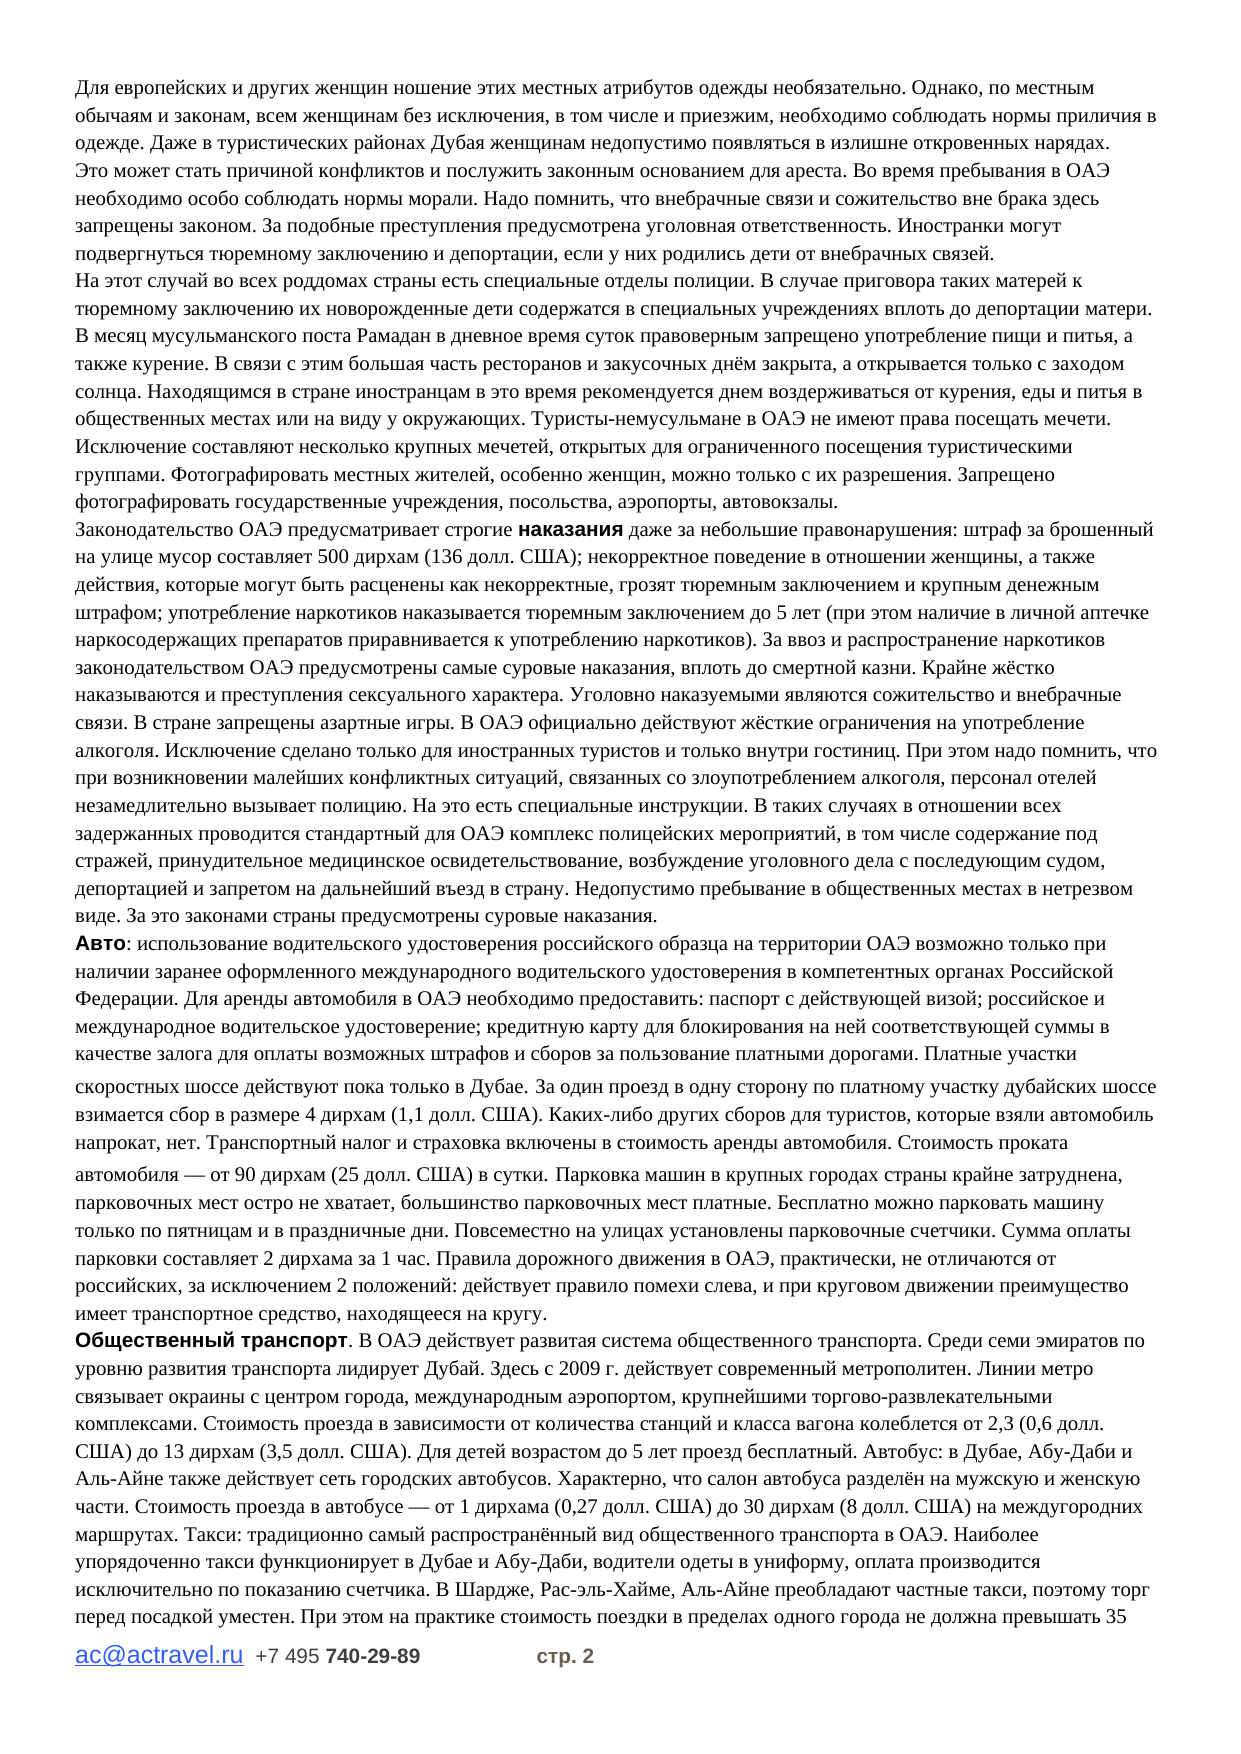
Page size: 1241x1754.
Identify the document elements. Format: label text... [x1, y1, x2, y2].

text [75, 1328, 1165, 1628]
text В месяц мусульманского поста Рамадан в дневное время суток правоверным запрещено употребление пищи и питья, а также курение. В связи с этим большая часть ресторанов и закусочных днём закрыта, а открывается только с заходом солнца. Находящимся в стране иностранцам в это время рекомендуется днем воздерживаться от курения, еды и питья в общественных местах или на виду у окружающих. Туристы-немусульмане в ОАЭ не имеют права посещать мечети. [75, 323, 1165, 430]
text Исключение составляют несколько крупных мечетей, открытых для ограниченного посещения туристическими группами. Фотографировать местных жителей, особенно женщин, можно только с их разрешения. Запрещено фотографировать государственные учреждения, посольства, аэропорты, автовокзалы. [75, 434, 1165, 513]
text Законодательство ОАЭ предусматривает строгие наказания даже за небольшие правонарушения: штраф за брошенный на улице мусор составляет 500 дирхам (136 долл. США); некорректное поведение в отношении женщины, а также действия, которые могут быть расценены как некорректные, грозят тюремным заключением и крупным денежным штрафом; употребление наркотиков наказывается тюремным заключением до 5 лет (при этом наличие в личной аптечке наркосодержащих препаратов приравнивается к употреблению наркотиков). За ввоз и распространение наркотиков законодательством ОАЭ предусмотрены самые суровые наказания, вплоть до смертной казни. Крайне жёстко наказываются и преступления сексуального характера. Уголовно наказуемыми являются сожительство и внебрачные связи. В стране запрещены азартные игры. В ОАЭ официально действуют жёсткие ограничения на употребление алкоголя. Исключение сделано только для иностранных туристов и только внутри гостиниц. При этом надо помнить, что при возникновении малейших конфликтных ситуаций, связанных со злоупотреблением алкоголя, персонал отелей незамедлительно вызывает полицию. На это есть специальные инструкции. В таких случаях в отношении всех задержанных проводится стандартный для ОАЭ комплекс полицейских мероприятий, в том числе содержание под стражей, принудительное медицинское освидетельствование, возбуждение уголовного дела с последующим судом, депортацией и запретом на дальнейший въезд в страну. Недопустимо пребывание в общественных местах в нетрезвом виде. За это законами страны предусмотрены суровые наказания. [75, 517, 1165, 927]
text Авто: использование водительского удостоверения российского образца на территории ОАЭ возможно только при наличии заранее оформленного международного водительского удостоверения в компетентных органах Российской Федерации. Для аренды автомобиля в ОАЭ необходимо предоставить: паспорт с действующей визой; российское и международное водительское удостоверение; кредитную карту для блокирования на ней соответствующей суммы в качестве залога для оплаты возможных штрафов и сборов за пользование платными дорогами. Платные участки скоростных шоссе действуют пока только в Дубае. За один проезд в одну сторону по платному участку дубайских шоссе взимается сбор в размере 4 дирхам (1,1 долл. США). Каких-либо других сборов для туристов, которые взяли автомобиль напрокат, нет. Транспортный налог и страховка включены в стоимость аренды автомобиля. Стоимость проката автомобиля — от 90 дирхам (25 долл. США) в сутки. Парковка машин в крупных городах страны крайне затруднена, парковочных мест остро не хватает, большинство парковочных мест платные. Бесплатно можно парковать машину только по пятницам и в праздничные дни. Повсеместно на улицах установлены парковочные счетчики. Сумма оплаты парковки составляет 2 дирхама за 1 час. Правила дорожного движения в ОАЭ, практически, не отличаются от российских, за исключением 2 положений: действует правило помехи слева, и при круговом движении преимущество имеет транспортное средство, находящееся на кругу. [75, 931, 1165, 1325]
text Для европейских и других женщин ношение этих местных атрибутов одежды необязательно. Однако, по местным обычаям и законам, всем женщинам без исключения, в том числе и приезжим, необходимо соблюдать нормы приличия в одежде. Даже в туристических районах Дубая женщинам недопустимо появляться в излишне откровенных нарядах. [75, 75, 1165, 154]
text На этот случай во всех роддомах страны есть специальные отделы полиции. В случае приговора таких матерей к тюремному заключению их новорожденные дети содержатся в специальных учреждениях вплоть до депортации матери. [75, 268, 1165, 320]
text Это может стать причиной конфликтов и послужить законным основанием для ареста. Во время пребывания в ОАЭ необходимо особо соблюдать нормы морали. Надо помнить, что внебрачные связи и сожительство вне брака здесь запрещены законом. За подобные преступления предусмотрена уголовная ответственность. Иностранки могут подвергнуться тюремному заключению и депортации, если у них родились дети от внебрачных связей. [75, 158, 1165, 265]
